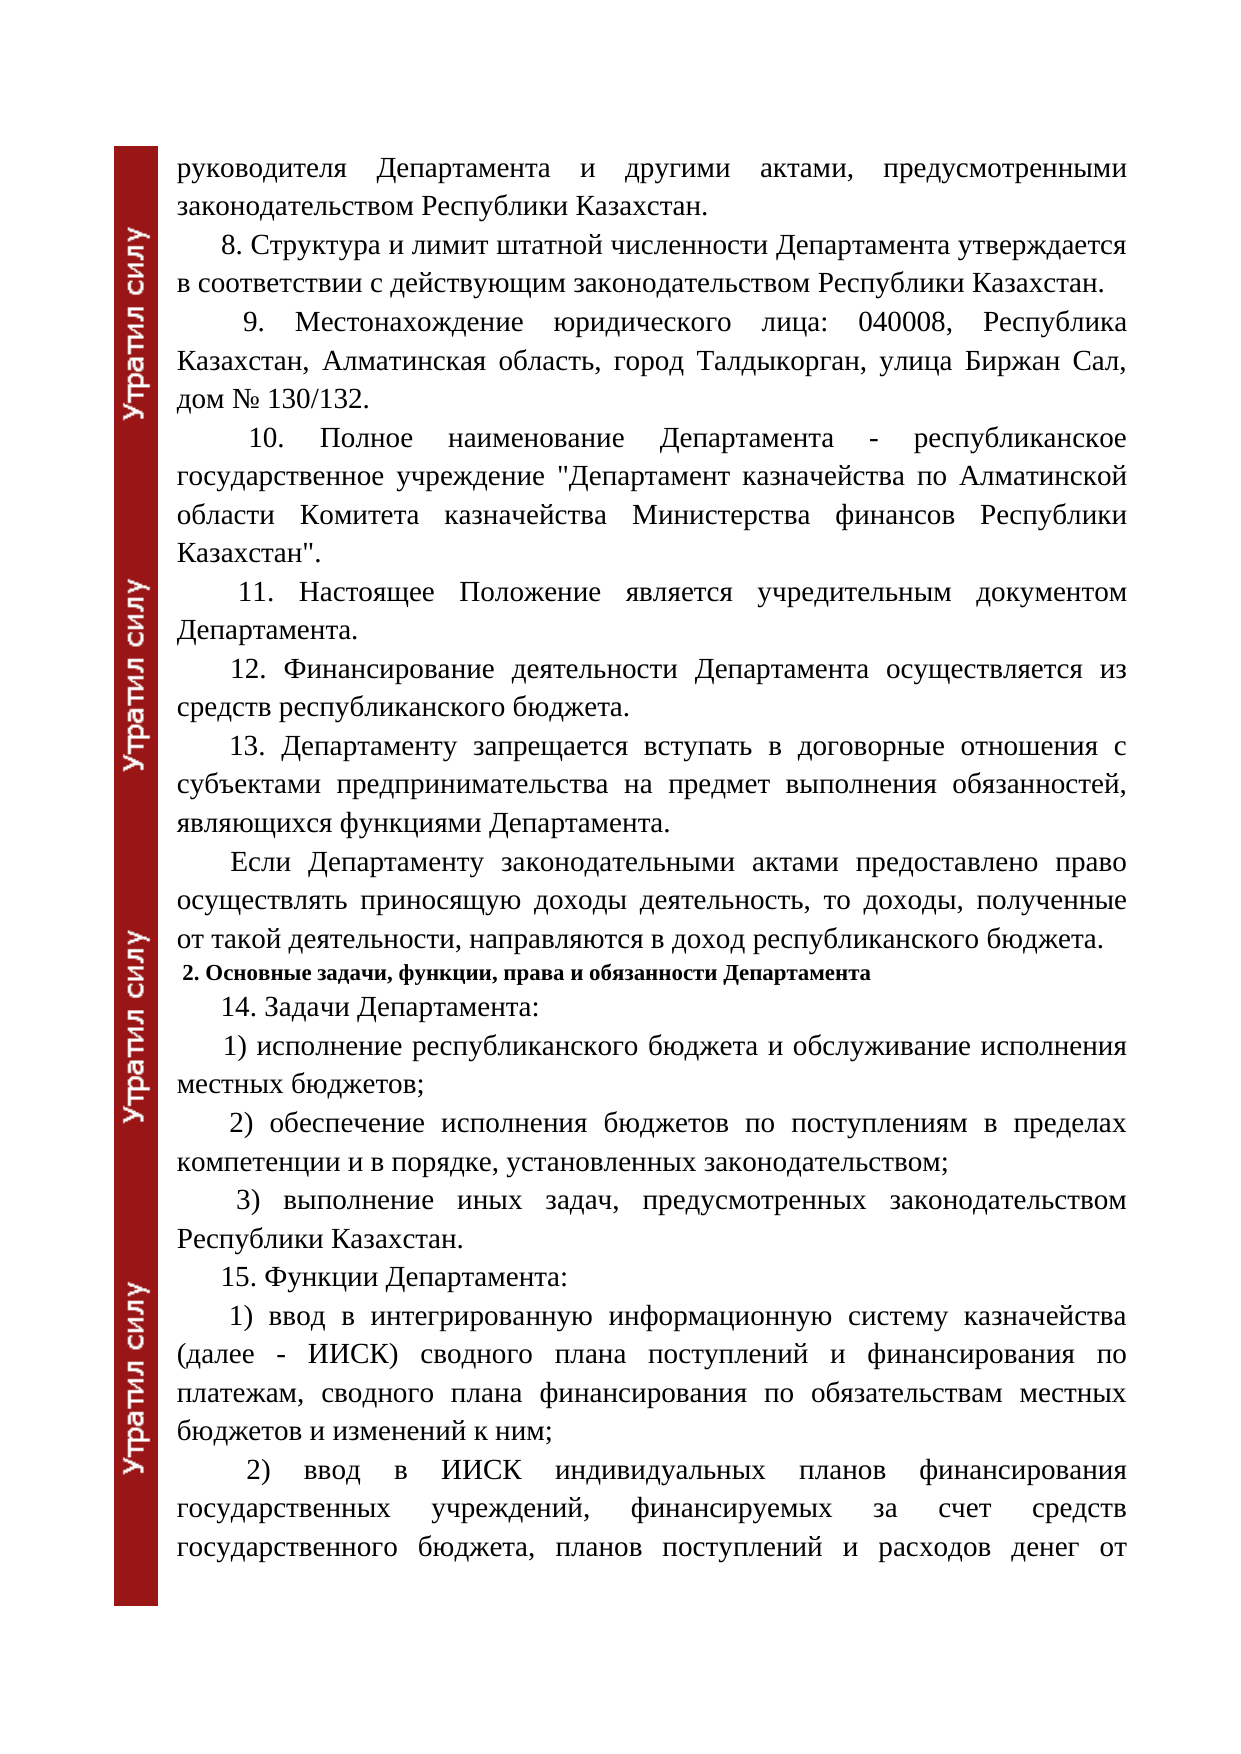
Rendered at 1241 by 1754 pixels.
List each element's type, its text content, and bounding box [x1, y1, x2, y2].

text 2. Основные задачи, функции, права и обязанности Департамента [112, 959, 1128, 986]
picture [114, 299, 158, 304]
text 10. Полное наименование Департамента - республиканское государственное учреждение "Департамент казначейства по Алматинской области Комитета казначейства Министерства финансов Республики Казахстан". [112, 420, 1128, 569]
text 12. Финансирование деятельности Департамента осуществляется из средств республиканского бюджета. [112, 651, 1128, 723]
picture [114, 1100, 158, 1105]
text 9. Местонахождение юридического лица: 040008, Республика Казахстан, Алматинская область, город Талдыкорган, улица Биржан Сал, дом № 130/132. [112, 304, 1128, 415]
picture [114, 1177, 158, 1182]
picture [114, 723, 158, 728]
picture [114, 146, 158, 150]
picture [114, 839, 158, 844]
picture [114, 415, 158, 420]
picture [114, 222, 158, 227]
picture [114, 569, 158, 574]
text 2) обеспечение исполнения бюджетов по поступлениям в пределах компетенции и в порядке, установленных законодательством; [112, 1105, 1128, 1177]
text 15. Функции Департамента: [112, 1259, 1128, 1293]
text 11. Настоящее Положение является учредительным документом Департамента. [112, 574, 1128, 646]
picture [114, 1254, 158, 1259]
picture [114, 646, 158, 651]
picture [114, 1023, 158, 1028]
text 8. Структура и лимит штатной численности Департамента утверждается в соответствии с действующим законодательством Республики Казахстан. [112, 227, 1128, 299]
picture [114, 1293, 158, 1298]
picture [114, 1563, 158, 1606]
picture [114, 1447, 158, 1452]
text 13. Департаменту запрещается вступать в договорные отношения с субъектами предпринимательства на предмет выполнения обязанностей, являющихся функциями Департамента. [112, 728, 1128, 839]
text 3) выполнение иных задач, предусмотренных законодательством Республики Казахстан. [112, 1182, 1128, 1254]
text 1) исполнение республиканского бюджета и обслуживание исполнения местных бюджетов; [112, 1028, 1128, 1100]
picture [114, 954, 158, 959]
text Если Департаменту законодательными актами предоставлено право осуществлять приносящую доходы деятельность, то доходы, полученные от такой деятельности, направляются в доход республиканского бюджета. [112, 844, 1128, 954]
text 14. Задачи Департамента: [112, 989, 1128, 1023]
text 1) ввод в интегрированную информационную систему казначейства (далее - ИИСК) сводного плана поступлений и финансирования по платежам, сводного плана финансирования по обязательствам местных бюджетов и изменений к ним; [112, 1298, 1128, 1447]
